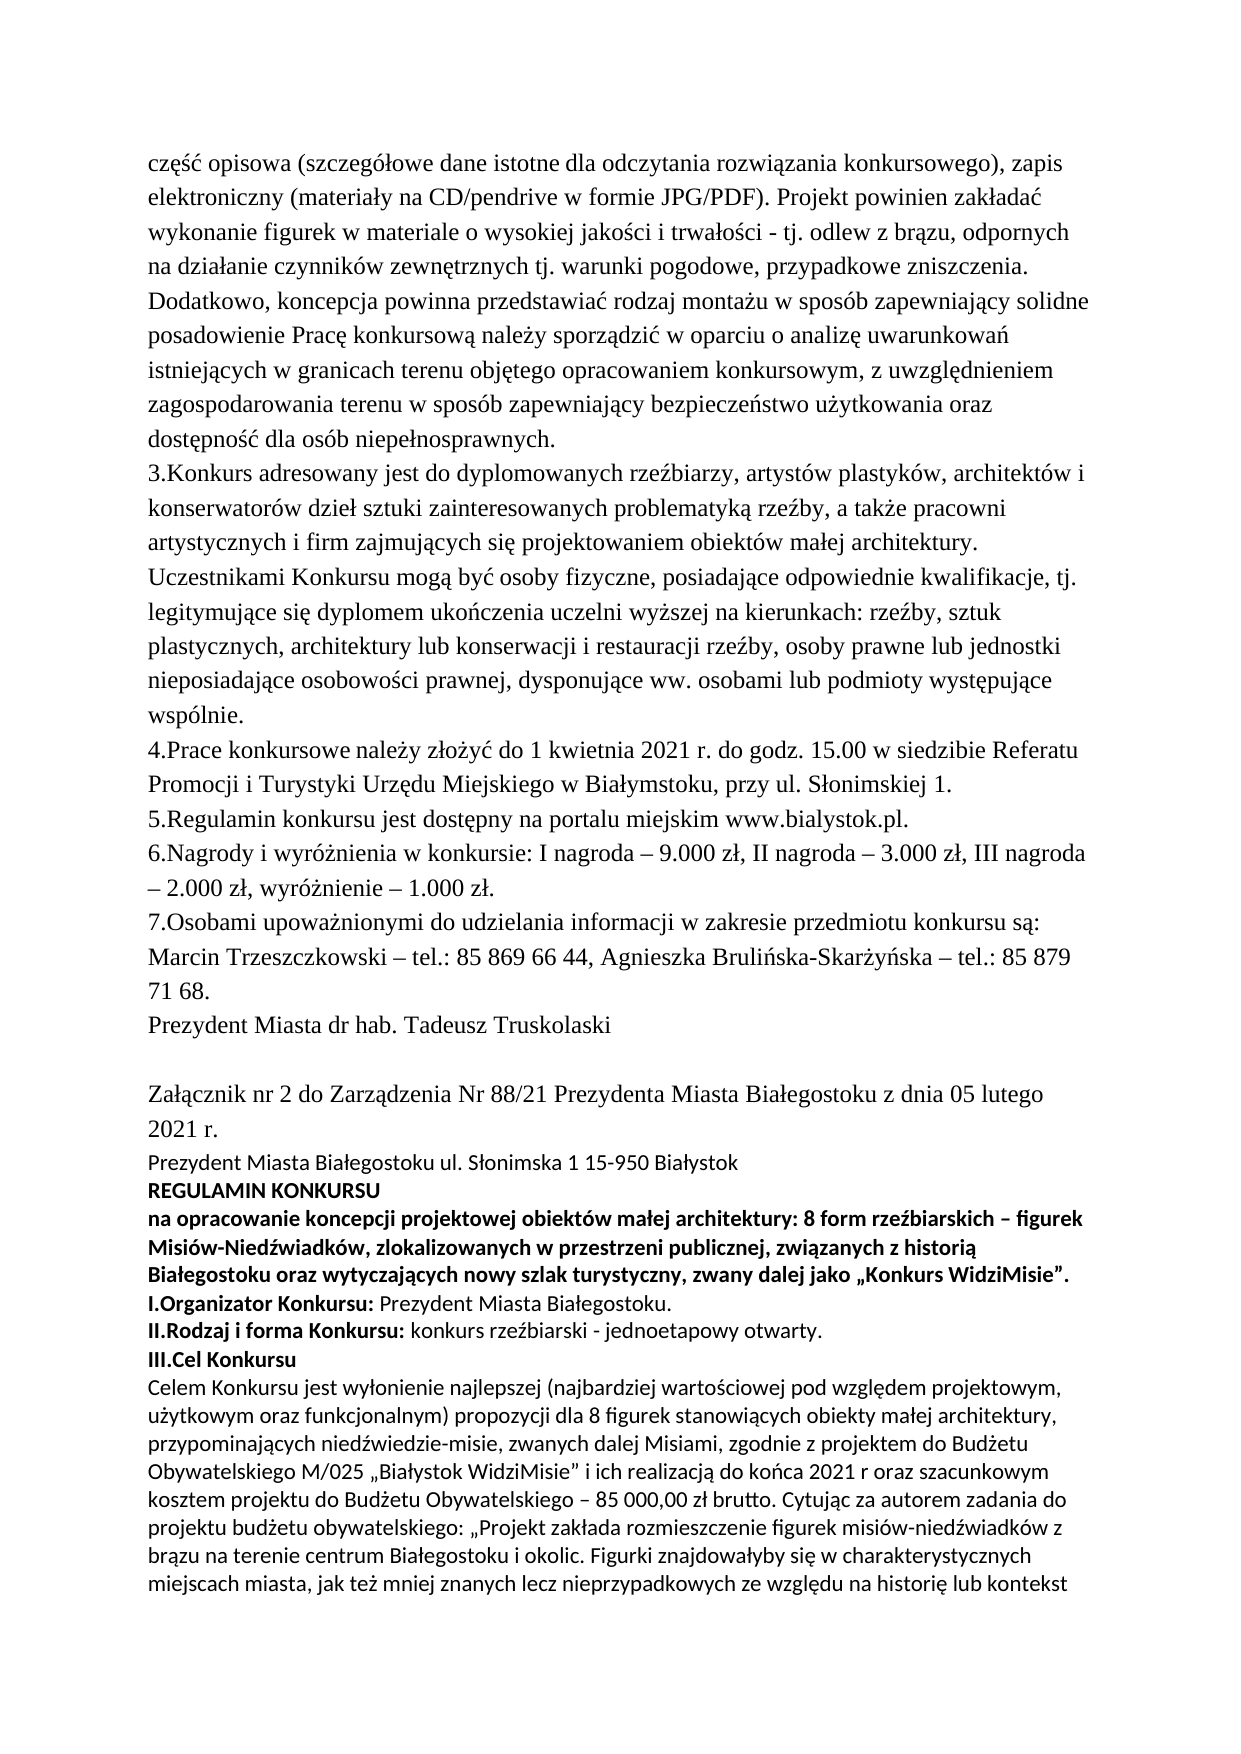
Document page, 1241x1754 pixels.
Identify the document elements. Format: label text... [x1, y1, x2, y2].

text 5.Regulamin konkursu jest dostępny na portalu miejskim www.bialystok.pl. [148, 804, 1092, 832]
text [148, 148, 1092, 453]
text 4.Prace konkursowe należy złożyć do 1 kwietnia 2021 r. do godz. 15.00 w siedzibie Referatu Promocji i Turystyki Urzędu Miejskiego w Białymstoku, przy ul. Słonimskiej 1. [148, 735, 1092, 798]
text na opracowanie koncepcji projektowej obiektów małej architektury: 8 form rzeźbiarskich – figurek Misiów-Niedźwiadków, zlokalizowanych w przestrzeni publicznej, związanych z historią Białegostoku oraz wytyczających nowy szlak turystyczny, zwany dalej jako „Konkurs WidziMisie”. [148, 1204, 1092, 1289]
text III.Cel Konkursu [148, 1345, 1092, 1373]
text Załącznik nr 2 do Zarządzenia Nr 88/21 Prezydenta Miasta Białegostoku z dnia 05 lutego 2021 r. [148, 1079, 1092, 1143]
text 6.Nagrody i wyróżnienia w konkursie: I nagroda – 9.000 zł, II nagroda – 3.000 zł, III nagroda – 2.000 zł, wyróżnienie – 1.000 zł. [148, 838, 1092, 901]
text Prezydent Miasta Białegostoku ul. Słonimska 1 15-950 Białystok [148, 1148, 1092, 1177]
text Prezydent Miasta dr hab. Tadeusz Truskolaski [148, 1011, 1092, 1039]
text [148, 1373, 1092, 1597]
text 3.Konkurs adresowany jest do dyplomowanych rzeźbiarzy, artystów plastyków, architektów i konserwatorów dzieł sztuki zainteresowanych problematyką rzeźby, a także pracowni artystycznych i firm zajmujących się projektowaniem obiektów małej architektury. Uczestnikami Konkursu mogą być osoby fizyczne, posiadające odpowiednie kwalifikacje, tj. legitymujące się dyplomem ukończenia uczelni wyższej na kierunkach: rzeźby, sztuk plastycznych, architektury lub konserwacji i restauracji rzeźby, osoby prawne lub jednostki nieposiadające osobowości prawnej, dysponujące ww. osobami lub podmioty występujące wspólnie. [148, 458, 1092, 729]
text REGULAMIN KONKURSU [148, 1177, 1092, 1204]
text I.Organizator Konkursu: Prezydent Miasta Białegostoku. [148, 1289, 1092, 1317]
text II.Rodzaj i forma Konkursu: konkurs rzeźbiarski - jednoetapowy otwarty. [148, 1317, 1092, 1345]
text 7.Osobami upoważnionymi do udzielania informacji w zakresie przedmiotu konkursu są: Marcin Trzeszczkowski – tel.: 85 869 66 44, Agnieszka Brulińska-Skarżyńska – tel.: 85 879 71 68. [148, 907, 1092, 1005]
